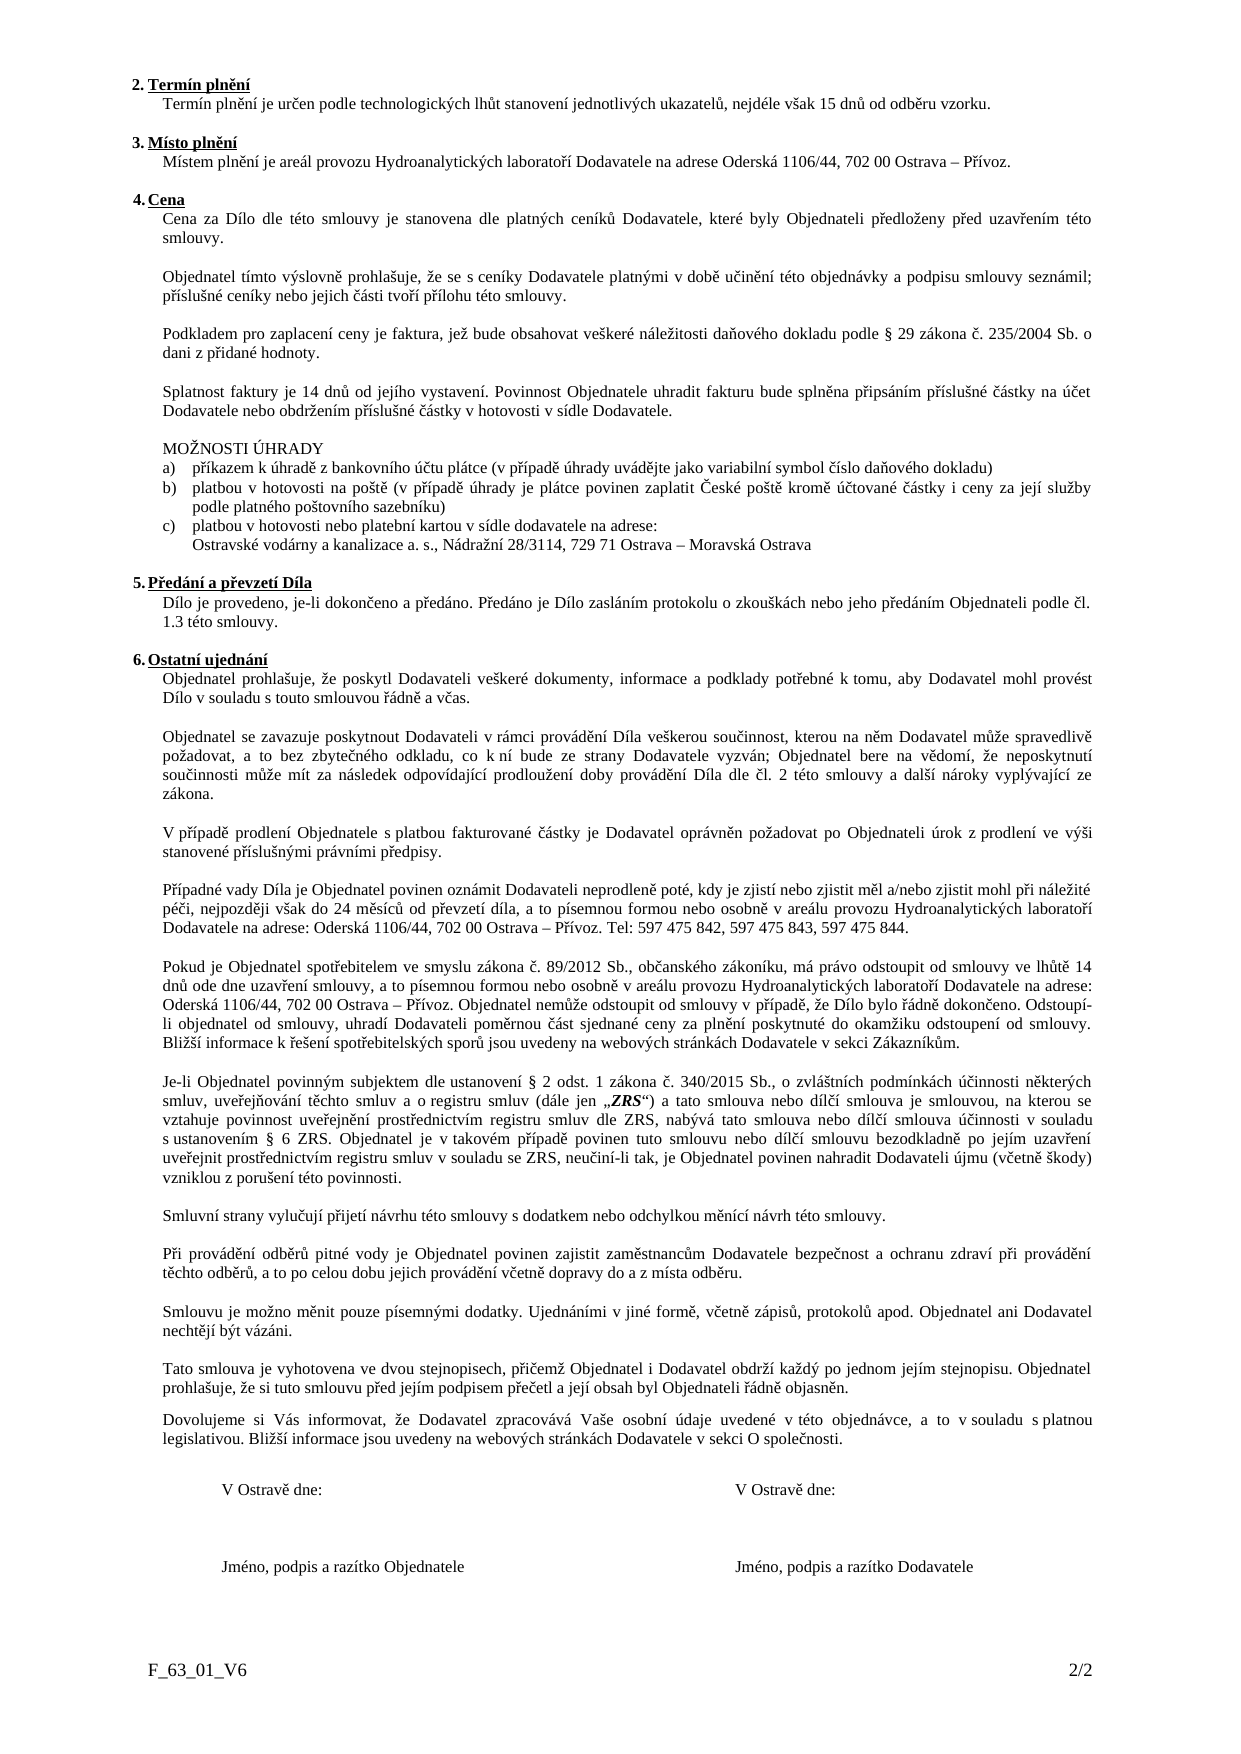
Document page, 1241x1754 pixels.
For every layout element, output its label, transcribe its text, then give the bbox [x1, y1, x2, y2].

text Smluvní strany vylučují přijetí návrhu této smlouvy s dodatkem nebo odchylkou měnící návrh této smlouvy. [162, 1206, 1093, 1225]
text Podkladem pro zaplacení ceny je faktura, jež bude obsahovat veškeré náležitosti daňového dokladu podle § 29 zákona č. 235/2004 Sb. o dani z přidané hodnoty. [162, 324, 1093, 362]
list Jméno, podpis a razítko Objednatele Jméno, podpis a razítko Dodavatele [133, 1557, 1093, 1576]
text Splatnost faktury je 14 dnů od jejího vystavení. Povinnost Objednatele uhradit fakturu bude splněna připsáním příslušné částky na účet Dodavatele nebo obdržením příslušné částky v hotovosti v sídle Dodavatele. [162, 382, 1093, 420]
text Pokud je Objednatel spotřebitelem ve smyslu zákona č. 89/2012 Sb., občanského zákoníku, má právo odstoupit od smlouvy ve lhůtě 14 dnů ode dne uzavření smlouvy, a to písemnou formou nebo osobně v areálu provozu Hydroanalytických laboratoří Dodavatele na adrese: Oderská 1106/44, 702 00 Ostrava – Přívoz. Objednatel nemůže odstoupit od smlouvy v případě, že Dílo bylo řádně dokončeno. Odstoupí-li objednatel od smlouvy, uhradí Dodavateli poměrnou část sjednané ceny za plnění poskytnuté do okamžiku odstoupení od smlouvy. Bližší informace k řešení spotřebitelských sporů jsou uvedeny na webových stránkách Dodavatele v sekci Zákazníkům. [162, 957, 1093, 1052]
text Případné vady Díla je Objednatel povinen oznámit Dodavateli neprodleně poté, kdy je zjistí nebo zjistit měl a/nebo zjistit mohl při náležité péči, nejpozději však do 24 měsíců od převzetí díla, a to písemnou formou nebo osobně v areálu provozu Hydroanalytických laboratoří Dodavatele na adrese: Oderská 1106/44, 702 00 Ostrava – Přívoz. Tel: 597 475 842, 597 475 843, 597 475 844. [162, 880, 1093, 937]
list Ostravské vodárny a kanalizace a. s., Nádražní 28/3114, 729 71 Ostrava – Moravská Ostrava [192, 535, 1093, 554]
list Předání a převzetí Díla [133, 573, 1093, 592]
text Při provádění odběrů pitné vody je Objednatel povinen zajistit zaměstnancům Dodavatele bezpečnost a ochranu zdraví při provádění těchto odběrů, a to po celou dobu jejich provádění včetně dopravy do a z místa odběru. [162, 1244, 1093, 1282]
list Objednatel prohlašuje, že poskytl Dodavateli veškeré dokumenty, informace a podklady potřebné k tomu, aby Dodavatel mohl provést Dílo v souladu s touto smlouvou řádně a včas. [162, 669, 1093, 707]
list Termín plnění je určen podle technologických lhůt stanovení jednotlivých ukazatelů, nejdéle však 15 dnů od odběru vzorku. [162, 94, 1093, 113]
text Tato smlouva je vyhotovena ve dvou stejnopisech, přičemž Objednatel i Dodavatel obdrží každý po jednom jejím stejnopisu. Objednatel prohlašuje, že si tuto smlouvu před jejím podpisem přečetl a její obsah byl Objednateli řádně objasněn. [162, 1359, 1093, 1397]
list Místem plnění je areál provozu Hydroanalytických laboratoří Dodavatele na adrese Oderská 1106/44, 702 00 Ostrava – Přívoz. [162, 152, 1093, 171]
list Objednatel se zavazuje poskytnout Dodavateli v rámci provádění Díla veškerou součinnost, kterou na něm Dodavatel může spravedlivě požadovat, a to bez zbytečného odkladu, co k ní bude ze strany Dodavatele vyzván; Objednatel bere na vědomí, že neposkytnutí součinnosti může mít za následek odpovídající prodloužení doby provádění Díla dle čl. 2 této smlouvy a další nároky vyplývající ze zákona. [162, 727, 1093, 803]
list Cena [133, 190, 1093, 209]
list Cena za Dílo dle této smlouvy je stanovena dle platných ceníků Dodavatele, které byly Objednateli předloženy před uzavřením této smlouvy. [162, 209, 1093, 247]
list příkazem k úhradě z bankovního účtu plátce (v případě úhrady uvádějte jako variabilní symbol číslo daňového dokladu) [162, 458, 1093, 477]
text MOŽNOSTI ÚHRADY [162, 439, 1093, 458]
text Smlouvu je možno měnit pouze písemnými dodatky. Ujednáními v jiné formě, včetně zápisů, protokolů apod. Objednatel ani Dodavatel nechtějí být vázáni. [162, 1302, 1093, 1340]
list Objednatel tímto výslovně prohlašuje, že se s ceníky Dodavatele platnými v době učinění této objednávky a podpisu smlouvy seznámil; příslušné ceníky nebo jejich části tvoří přílohu této smlouvy. [162, 267, 1093, 305]
list Místo plnění [132, 132, 1093, 152]
list V Ostravě dne: V Ostravě dne: [133, 1480, 1093, 1499]
text Dovolujeme si Vás informovat, že Dodavatel zpracovává Vaše osobní údaje uvedené v této objednávce, a to v souladu s platnou legislativou. Bližší informace jsou uvedeny na webových stránkách Dodavatele v sekci O společnosti. [162, 1410, 1093, 1448]
list Ostatní ujednání [133, 650, 1093, 669]
list platbou v hotovosti nebo platební kartou v sídle dodavatele na adrese: [162, 516, 1093, 535]
text V případě prodlení Objednatele s platbou fakturované částky je Dodavatel oprávněn požadovat po Objednateli úrok z prodlení ve výši stanovené příslušnými právními předpisy. [162, 822, 1093, 861]
list platbou v hotovosti na poště (v případě úhrady je plátce povinen zaplatit České poště kromě účtované částky i ceny za její služby podle platného poštovního sazebníku) [162, 477, 1093, 516]
list Termín plnění [132, 75, 1093, 94]
list Dílo je provedeno, je-li dokončeno a předáno. Předáno je Dílo zasláním protokolu o zkouškách nebo jeho předáním Objednateli podle čl. 1.3 této smlouvy. [162, 592, 1093, 631]
text Je-li Objednatel povinným subjektem dle ustanovení § 2 odst. 1 zákona č. 340/2015 Sb., o zvláštních podmínkách účinnosti některých smluv, uveřejňování těchto smluv a o registru smluv (dále jen „ZRS“) a tato smlouva nebo dílčí smlouva je smlouvou, na kterou se vztahuje povinnost uveřejnění prostřednictvím registru smluv dle ZRS, nabývá tato smlouva nebo dílčí smlouva účinnosti v souladu s ustanovením § 6 ZRS. Objednatel je v takovém případě povinen tuto smlouvu nebo dílčí smlouvu bezodkladně po jejím uzavření uveřejnit prostřednictvím registru smluv v souladu se ZRS, neučiní-li tak, je Objednatel povinen nahradit Dodavateli újmu (včetně škody) vzniklou z porušení této povinnosti. [162, 1072, 1093, 1187]
